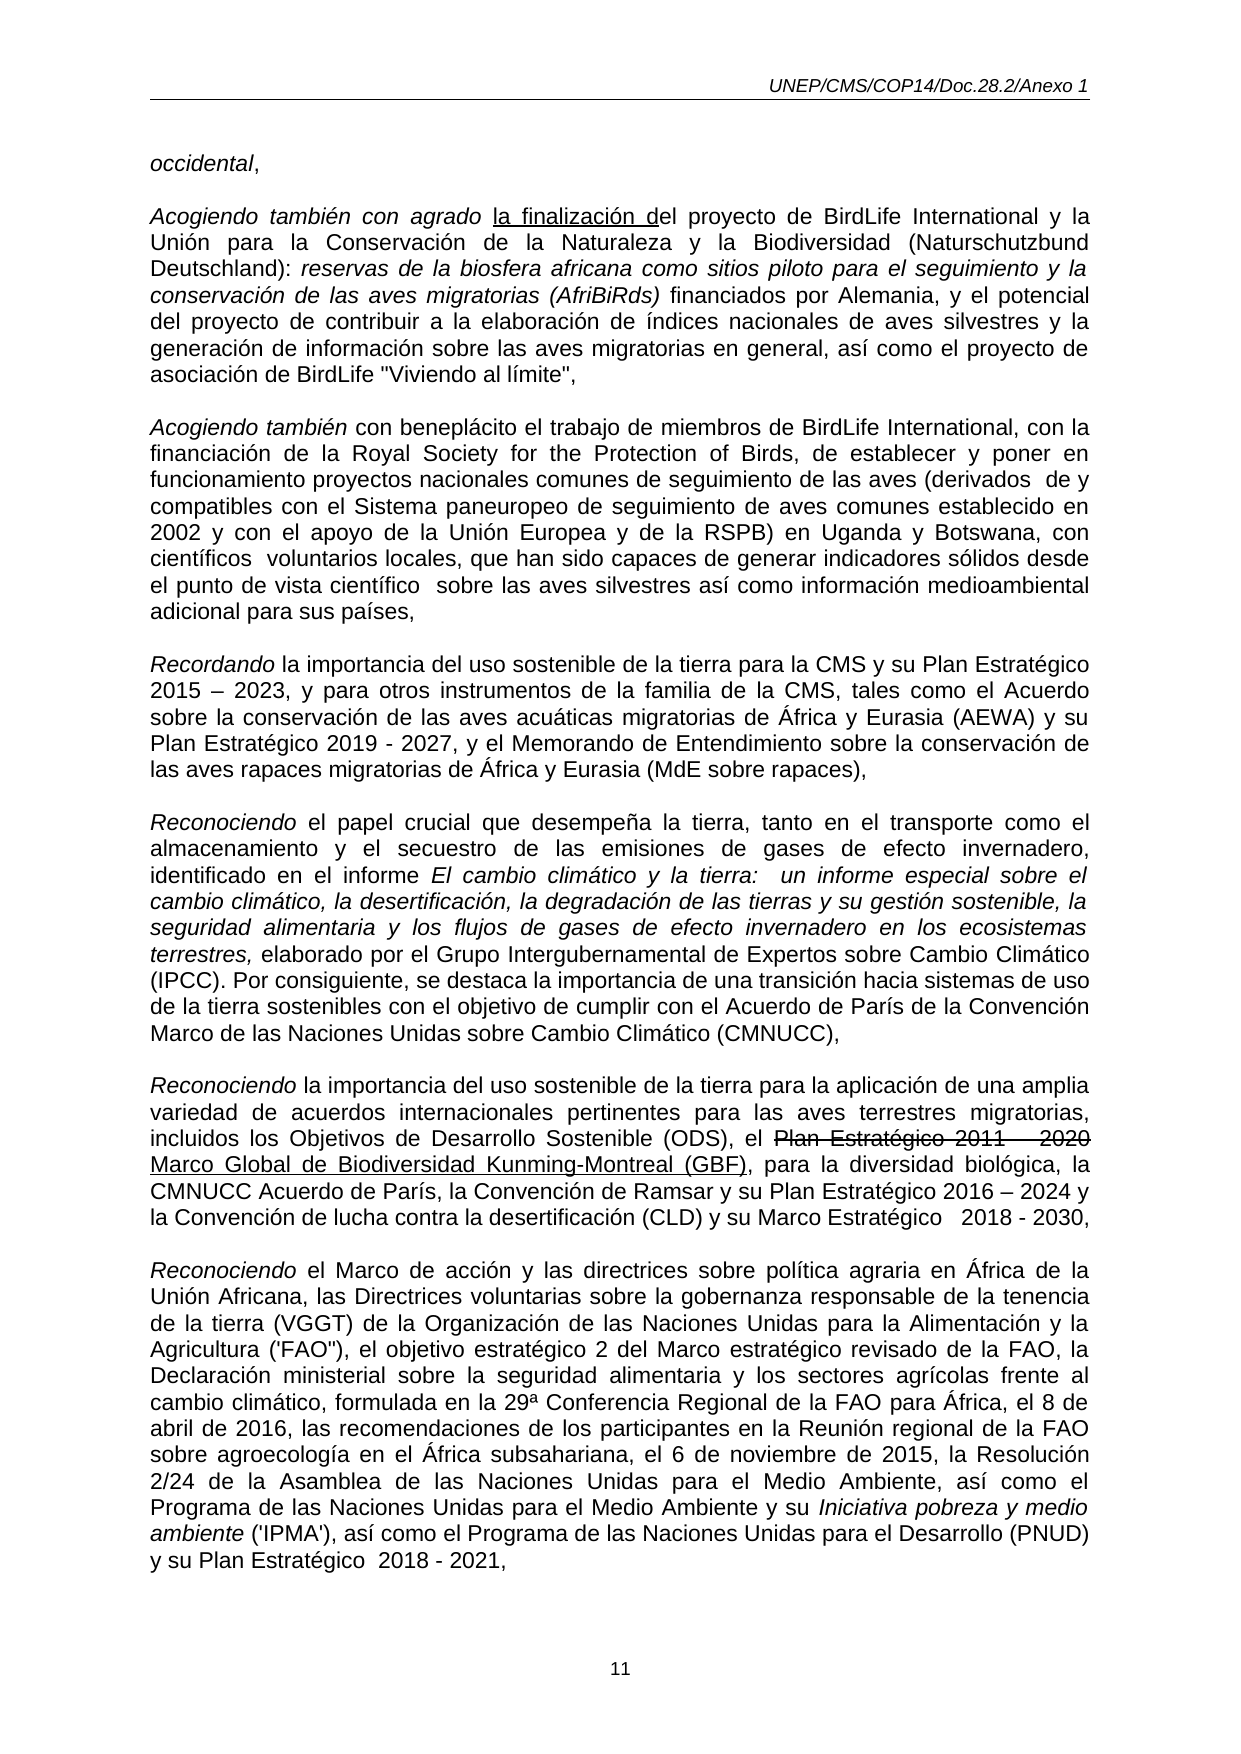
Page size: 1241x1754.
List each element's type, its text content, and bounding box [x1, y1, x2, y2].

text Reconociendo el papel crucial que desempeña la tierra, tanto en el transporte como el almacenamiento y el secuestro de las emisiones de gases de efecto invernadero, identificado en el informe El cambio climático y la tierra: un informe especial sobre el cambio climático, la desertificación, la degradación de las tierras y su gestión sostenible, la seguridad alimentaria y los flujos de gases de efecto invernadero en los ecosistemas terrestres, elaborado por el Grupo Intergubernamental de Expertos sobre Cambio Climático (IPCC). Por consiguiente, se destaca la importancia de una transición hacia sistemas de uso de la tierra sostenibles con el objetivo de cumplir con el Acuerdo de París de la Convención Marco de las Naciones Unidas sobre Cambio Climático (CMNUCC), [150, 809, 1090, 1046]
text Reconociendo la importancia del uso sostenible de la tierra para la aplicación de una amplia variedad de acuerdos internacionales pertinentes para las aves terrestres migratorias, incluidos los Objetivos de Desarrollo Sostenible (ODS), el Plan Estratégico 2011 – 2020 Marco Global de Biodiversidad Kunming-Montreal (GBF), para la diversidad biológica, la CMNUCC Acuerdo de París, la Convención de Ramsar y su Plan Estratégico 2016 – 2024 y la Convención de lucha contra la desertificación (CLD) y su Marco Estratégico 2018 - 2030, [150, 1072, 1090, 1231]
text Recordando la importancia del uso sostenible de la tierra para la CMS y su Plan Estratégico 2015 – 2023, y para otros instrumentos de la familia de la CMS, tales como el Acuerdo sobre la conservación de las aves acuáticas migratorias de África y Eurasia (AEWA) y su Plan Estratégico 2019 - 2027, y el Memorando de Entendimiento sobre la conservación de las aves rapaces migratorias de África y Eurasia (MdE sobre rapaces), [150, 651, 1090, 782]
text Acogiendo también con agrado la finalización del proyecto de BirdLife International y la Unión para la Conservación de la Naturaleza y la Biodiversidad (Naturschutzbund Deutschland): reservas de la biosfera africana como sitios piloto para el seguimiento y la conservación de las aves migratorias (AfriBiRds) financiados por Alemania, y el potencial del proyecto de contribuir a la elaboración de índices nacionales de aves silvestres y la generación de información sobre las aves migratorias en general, así como el proyecto de asociación de BirdLife "Viviendo al límite", [150, 203, 1090, 387]
text Reconociendo el Marco de acción y las directrices sobre política agraria en África de la Unión Africana, las Directrices voluntarias sobre la gobernanza responsable de la tenencia de la tierra (VGGT) de la Organización de las Naciones Unidas para la Alimentación y la Agricultura ('FAO"), el objetivo estratégico 2 del Marco estratégico revisado de la FAO, la Declaración ministerial sobre la seguridad alimentaria y los sectores agrícolas frente al cambio climático, formulada en la 29ª Conferencia Regional de la FAO para África, el 8 de abril de 2016, las recomendaciones de los participantes en la Reunión regional de la FAO sobre agroecología en el África subsahariana, el 6 de noviembre de 2015, la Resolución 2/24 de la Asamblea de las Naciones Unidas para el Medio Ambiente, así como el Programa de las Naciones Unidas para el Medio Ambiente y su Iniciativa pobreza y medio ambiente ('IPMA'), así como el Programa de las Naciones Unidas para el Desarrollo (PNUD) y su Plan Estratégico 2018 - 2021, [150, 1257, 1090, 1573]
text Acogiendo también con beneplácito el trabajo de miembros de BirdLife International, con la financiación de la Royal Society for the Protection of Birds, de establecer y poner en funcionamiento proyectos nacionales comunes de seguimiento de las aves (derivados de y compatibles con el Sistema paneuropeo de seguimiento de aves comunes establecido en 2002 y con el apoyo de la Unión Europea y de la RSPB) en Uganda y Botswana, con científicos voluntarios locales, que han sido capaces de generar indicadores sólidos desde el punto de vista científico sobre las aves silvestres así como información medioambiental adicional para sus países, [150, 413, 1090, 624]
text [150, 150, 1090, 176]
